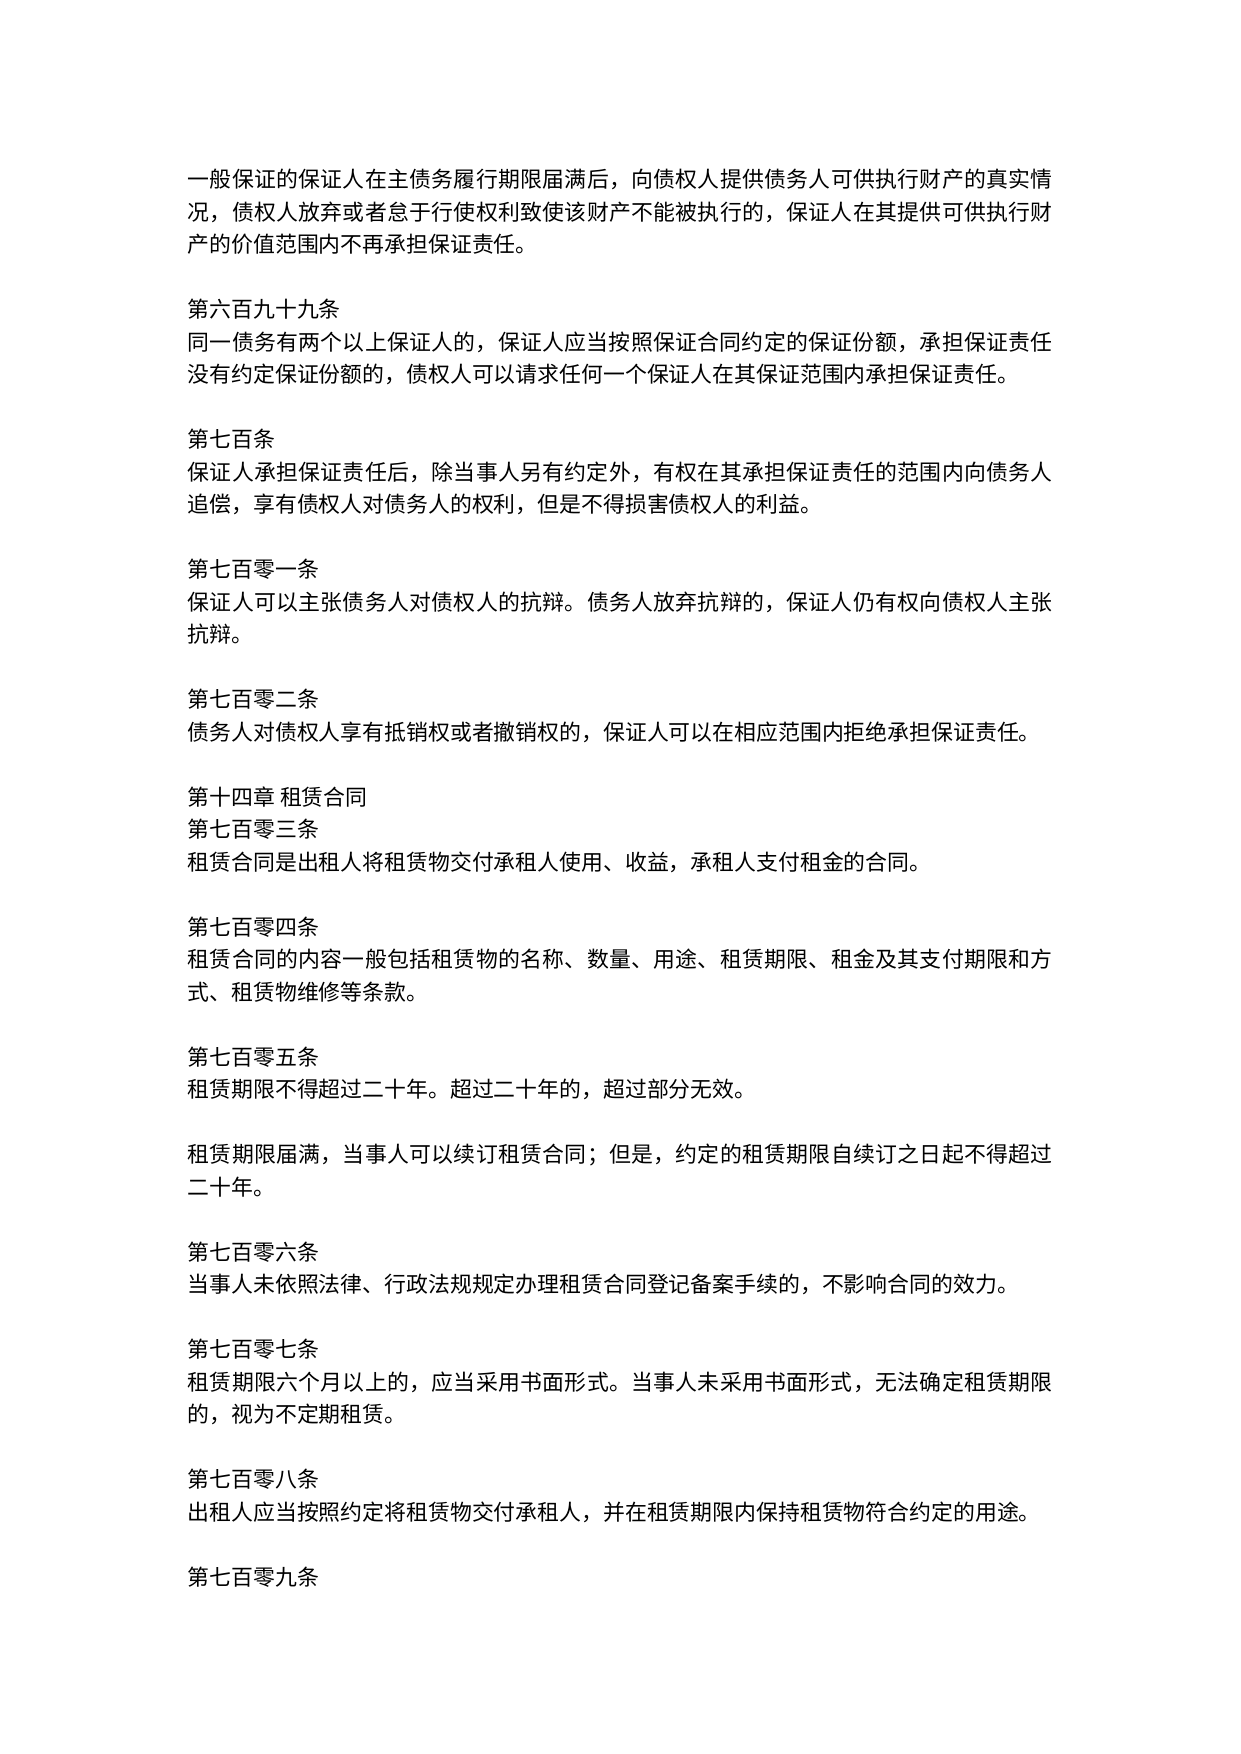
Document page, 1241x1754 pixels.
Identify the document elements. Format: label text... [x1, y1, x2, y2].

text 第七百零八条 [187, 1462, 1053, 1494]
text 第十四章 租赁合同 [187, 779, 1053, 812]
text 租赁期限届满，当事人可以续订租赁合同；但是，约定的租赁期限自续订之日起不得超过二十年。 [187, 1137, 1053, 1202]
text 第七百条 [187, 422, 1053, 454]
text 第七百零三条 [187, 812, 1053, 844]
text 第七百零一条 [187, 552, 1053, 584]
text 保证人可以主张债务人对债权人的抗辩。债务人放弃抗辩的，保证人仍有权向债权人主张抗辩。 [187, 584, 1053, 649]
text 第六百九十九条 [187, 292, 1053, 324]
text 出租人应当按照约定将租赁物交付承租人，并在租赁期限内保持租赁物符合约定的用途。 [187, 1494, 1053, 1527]
text 当事人未依照法律、行政法规规定办理租赁合同登记备案手续的，不影响合同的效力。 [187, 1267, 1053, 1299]
text 一般保证的保证人在主债务履行期限届满后，向债权人提供债务人可供执行财产的真实情况，债权人放弃或者怠于行使权利致使该财产不能被执行的，保证人在其提供可供执行财产的价值范围内不再承担保证责任。 [187, 162, 1053, 259]
text 第七百零四条 [187, 909, 1053, 942]
text 第七百零六条 [187, 1234, 1053, 1267]
text 同一债务有两个以上保证人的，保证人应当按照保证合同约定的保证份额，承担保证责任；没有约定保证份额的，债权人可以请求任何一个保证人在其保证范围内承担保证责任。 [187, 324, 1053, 389]
text 第七百零七条 [187, 1332, 1053, 1364]
text 第七百零九条 [187, 1559, 1053, 1592]
text 租赁期限不得超过二十年。超过二十年的，超过部分无效。 [187, 1072, 1053, 1104]
text 租赁期限六个月以上的，应当采用书面形式。当事人未采用书面形式，无法确定租赁期限的，视为不定期租赁。 [187, 1364, 1053, 1429]
text 租赁合同的内容一般包括租赁物的名称、数量、用途、租赁期限、租金及其支付期限和方式、租赁物维修等条款。 [187, 942, 1053, 1007]
text 债务人对债权人享有抵销权或者撤销权的，保证人可以在相应范围内拒绝承担保证责任。 [187, 714, 1053, 747]
text 第七百零二条 [187, 682, 1053, 714]
text 第七百零五条 [187, 1039, 1053, 1072]
text 保证人承担保证责任后，除当事人另有约定外，有权在其承担保证责任的范围内向债务人追偿，享有债权人对债务人的权利，但是不得损害债权人的利益。 [187, 454, 1053, 519]
text 租赁合同是出租人将租赁物交付承租人使用、收益，承租人支付租金的合同。 [187, 844, 1053, 877]
